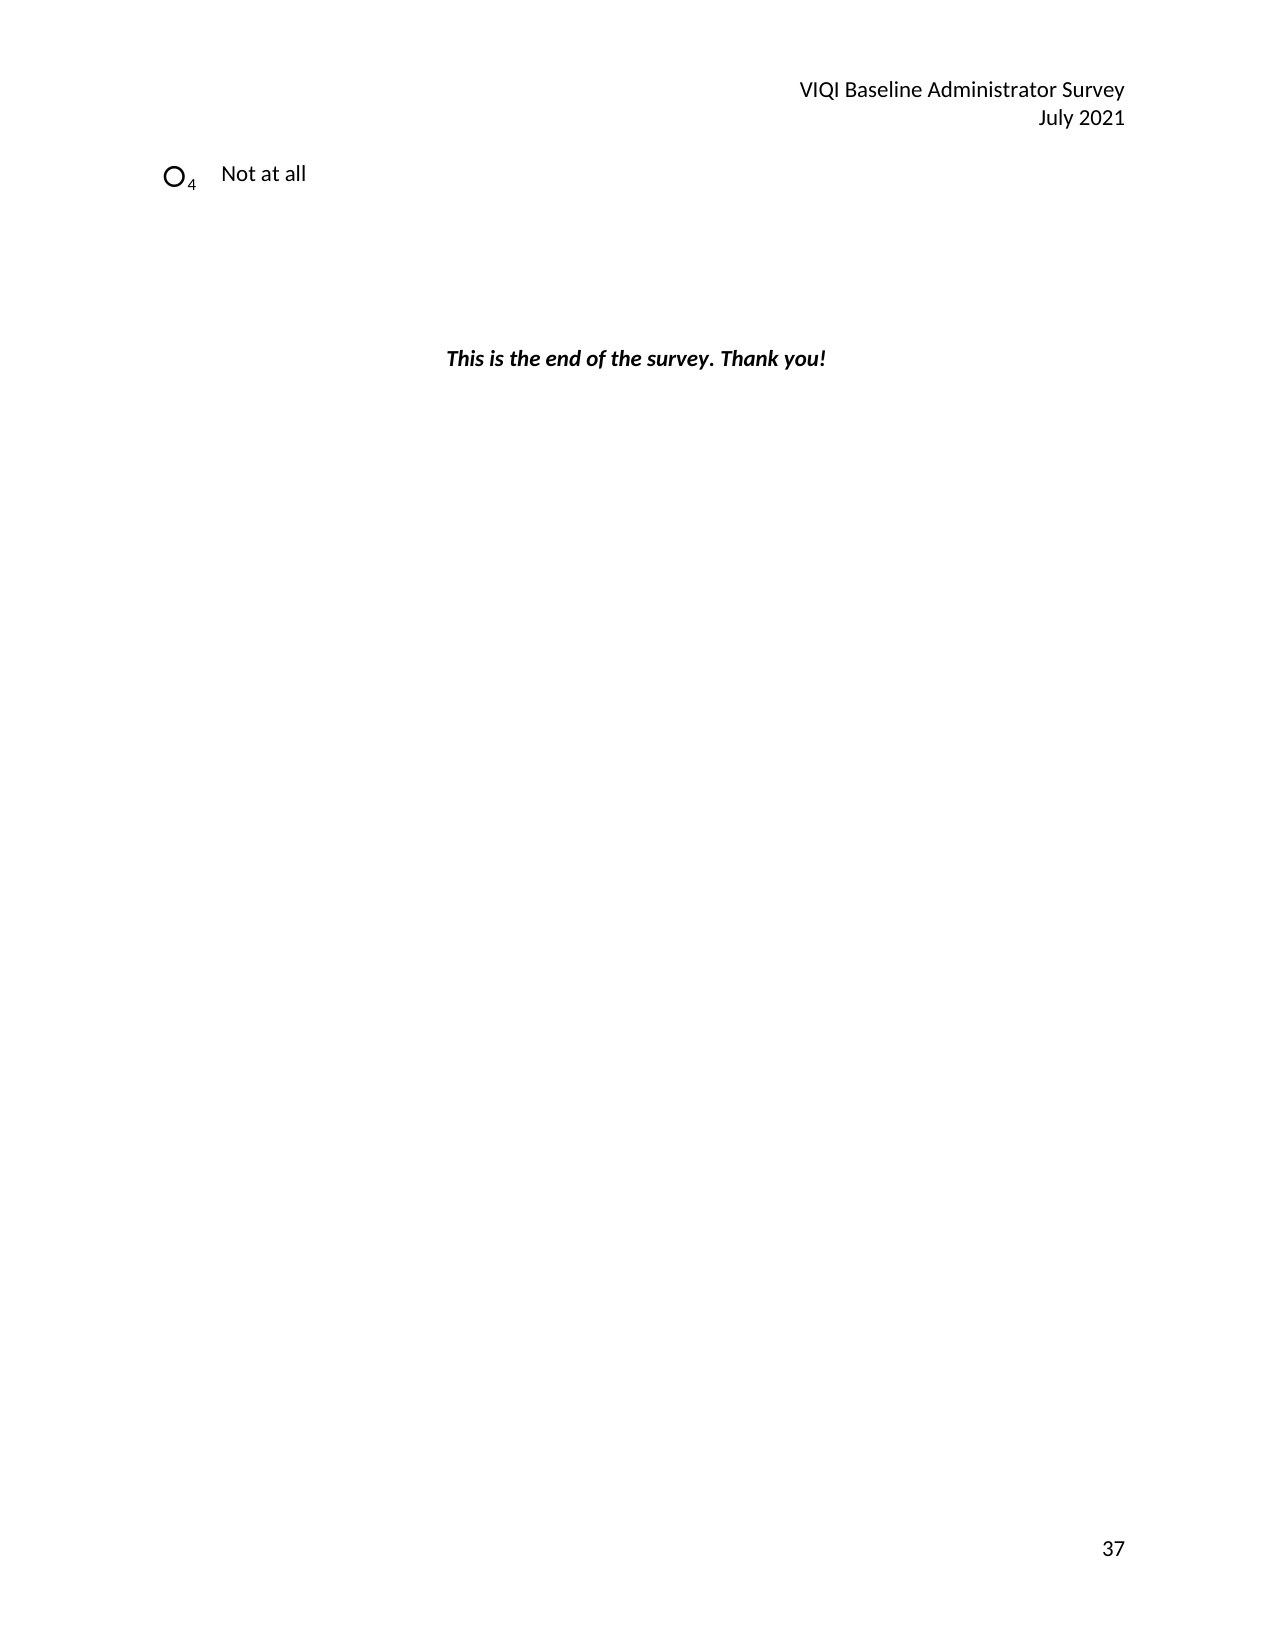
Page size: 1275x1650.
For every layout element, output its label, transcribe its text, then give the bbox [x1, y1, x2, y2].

table_cell 4 [150, 159, 210, 197]
text This is the end of the survey. Thank you! [150, 344, 1125, 372]
table_cell Not at all [210, 159, 885, 197]
